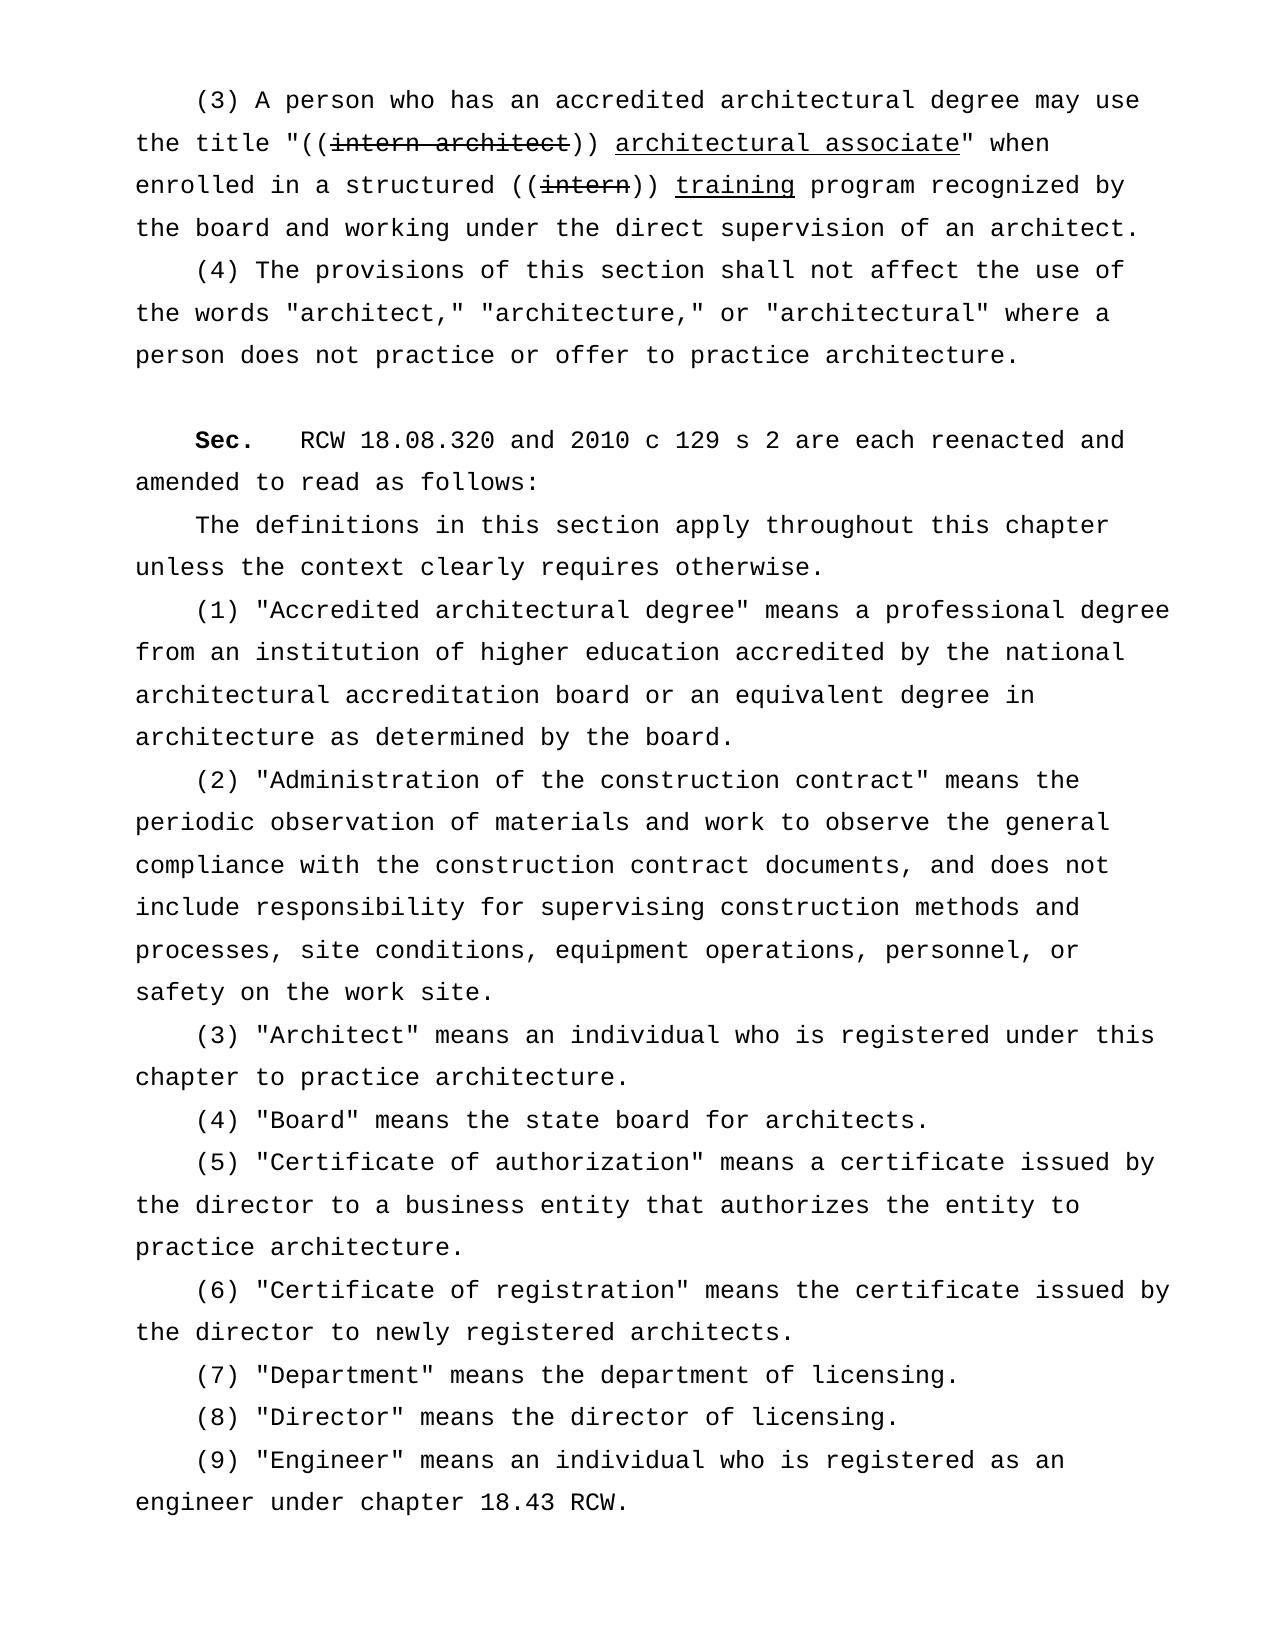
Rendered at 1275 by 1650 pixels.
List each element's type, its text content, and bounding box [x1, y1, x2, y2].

text (4) The provisions of this section shall not affect the use of the words "architect," "architecture," or "architectural" where a person does not practice or offer to practice architecture. [135, 245, 1170, 372]
text The definitions in this section apply throughout this chapter unless the context clearly requires otherwise. [135, 499, 1170, 584]
text (5) "Certificate of authorization" means a certificate issued by the director to a business entity that authorizes the entity to practice architecture. [135, 1137, 1170, 1264]
text (6) "Certificate of registration" means the certificate issued by the director to newly registered architects. [135, 1264, 1170, 1349]
text (8) "Director" means the director of licensing. [135, 1392, 1170, 1434]
text (9) "Engineer" means an individual who is registered as an engineer under chapter 18.43 RCW. [135, 1434, 1170, 1519]
text (4) "Board" means the state board for architects. [135, 1094, 1170, 1137]
text (1) "Accredited architectural degree" means a professional degree from an institution of higher education accredited by the national architectural accreditation board or an equivalent degree in architecture as determined by the board. [135, 584, 1170, 754]
text (7) "Department" means the department of licensing. [135, 1349, 1170, 1392]
text (2) "Administration of the construction contract" means the periodic observation of materials and work to observe the general compliance with the construction contract documents, and does not include responsibility for supervising construction methods and processes, site conditions, equipment operations, personnel, or safety on the work site. [135, 754, 1170, 1009]
text (3) A person who has an accredited architectural degree may use the title "((intern architect)) architectural associate" when enrolled in a structured ((intern)) training program recognized by the board and working under the direct supervision of an architect. [135, 75, 1170, 245]
text (3) "Architect" means an individual who is registered under this chapter to practice architecture. [135, 1009, 1170, 1094]
text Sec. RCW 18.08.320 and 2010 c 129 s 2 are each reenacted and amended to read as follows: [135, 414, 1170, 499]
